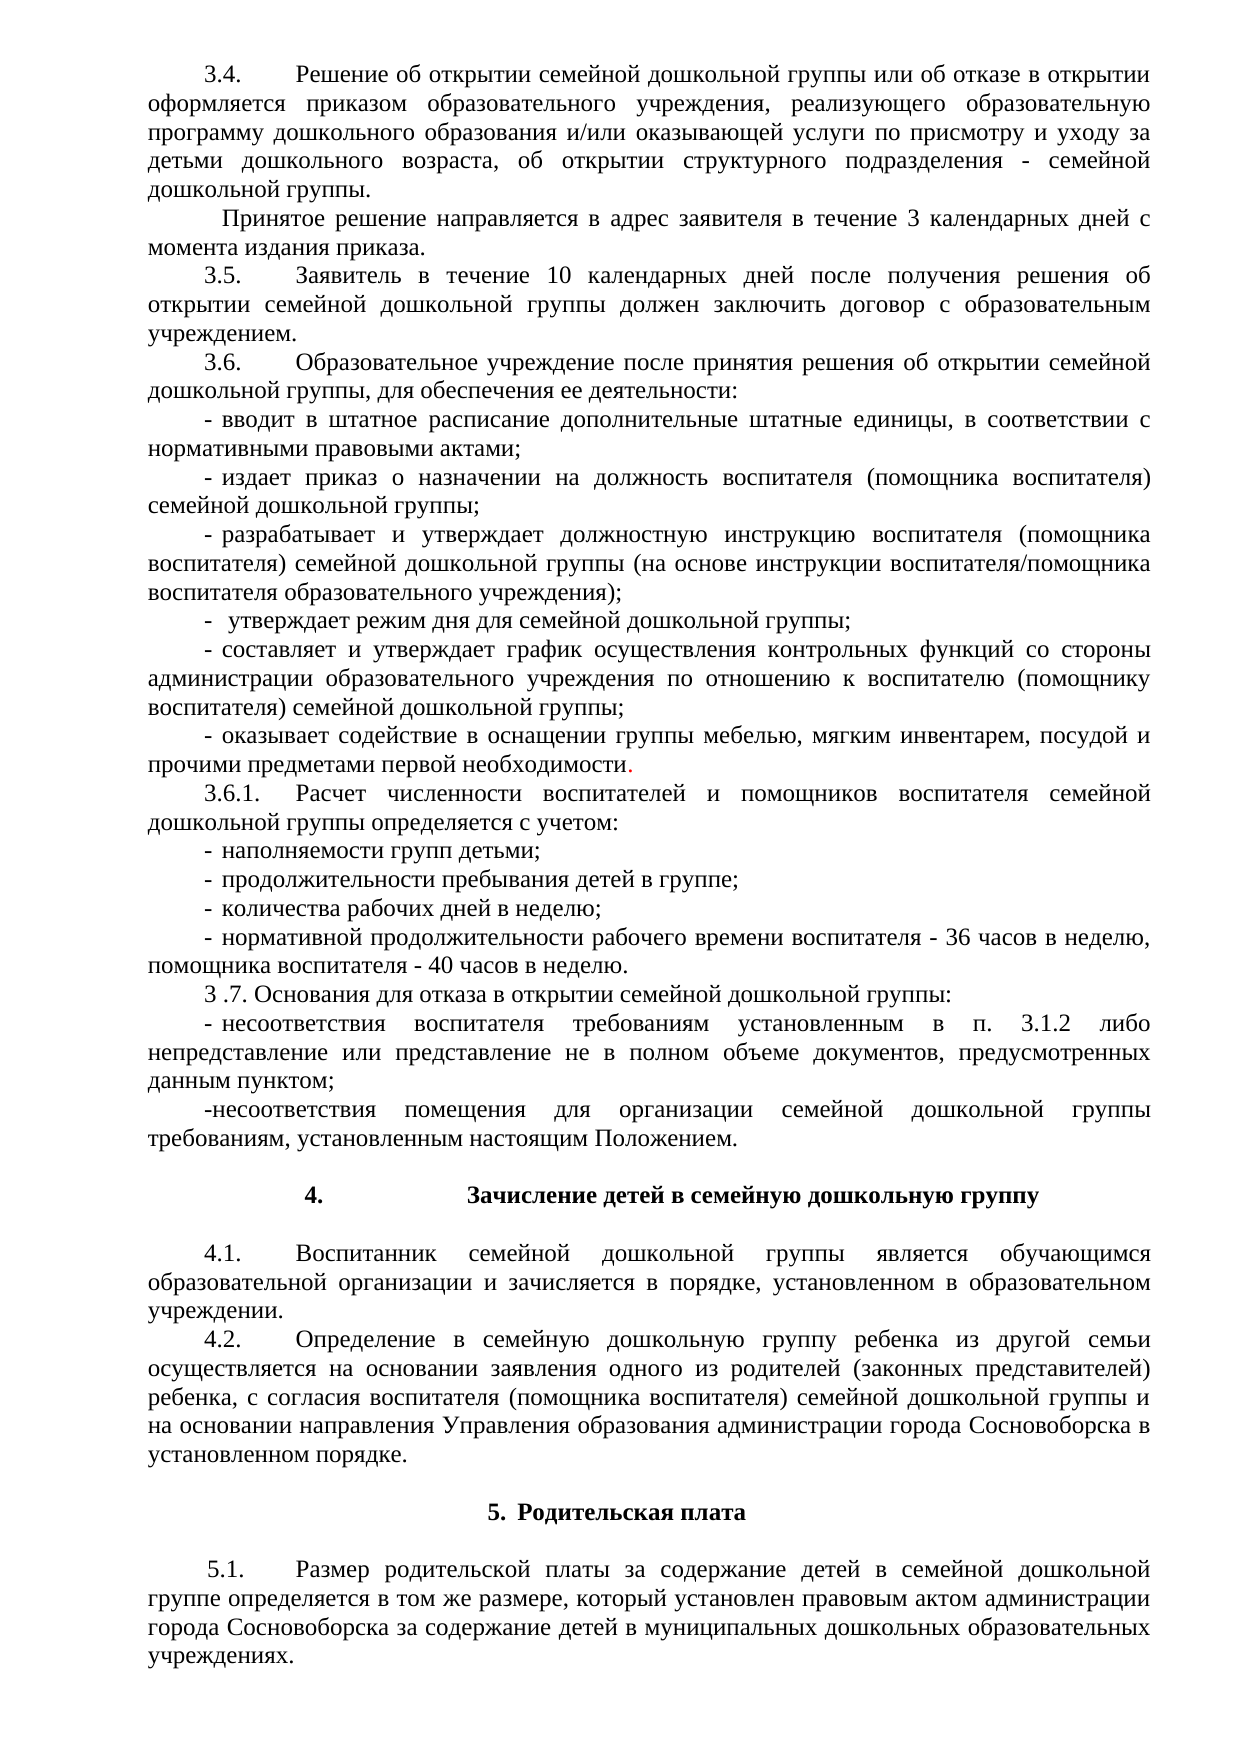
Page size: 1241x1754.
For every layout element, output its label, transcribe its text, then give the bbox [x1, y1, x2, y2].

text 5.1. Размер родительской платы за содержание детей в семейной дошкольной группе определяется в том же размере, который установлен правовым актом администрации города Сосновоборска за содержание детей в муниципальных дошкольных образовательных учреждениях. [148, 1554, 1152, 1669]
text 3.5. Заявитель в течение 10 календарных дней после получения решения об открытии семейной дошкольной группы должен заключить договор с образовательным учреждением. [148, 260, 1152, 347]
text 3 .7. Основания для отказа в открытии семейной дошкольной группы: [148, 979, 1152, 1008]
text 4.2. Определение в семейную дошкольную группу ребенка из другой семьи осуществляется на основании заявления одного из родителей (законных представителей) ребенка, с согласия воспитателя (помощника воспитателя) семейной дошкольной группы и на основании направления Управления образования администрации города Сосновоборска в установленном порядке. [148, 1324, 1152, 1468]
text - разрабатывает и утверждает должностную инструкцию воспитателя (помощника воспитателя) семейной дошкольной группы (на основе инструкции воспитателя/помощника воспитателя образовательного учреждения); [148, 519, 1152, 605]
text - вводит в штатное расписание дополнительные штатные единицы, в соответствии с нормативными правовыми актами; [148, 404, 1152, 462]
text Принятое решение направляется в адрес заявителя в течение 3 календарных дней с момента издания приказа. [148, 203, 1152, 260]
text - издает приказ о назначении на должность воспитателя (помощника воспитателя) семейной дошкольной группы; [148, 462, 1152, 519]
text - количества рабочих дней в неделю; [148, 893, 1152, 922]
text - составляет и утверждает график осуществления контрольных функций со стороны администрации образовательного учреждения по отношению к воспитателю (помощнику воспитателя) семейной дошкольной группы; [148, 634, 1152, 720]
text - продолжительности пребывания детей в группе; [148, 864, 1152, 893]
text - нормативной продолжительности рабочего времени воспитателя - 36 часов в неделю, помощника воспитателя - 40 часов в неделю. [148, 922, 1152, 979]
text - наполняемости групп детьми; [148, 835, 1152, 864]
text 3.4. Решение об открытии семейной дошкольной группы или об отказе в открытии оформляется приказом образовательного учреждения, реализующего образовательную программу дошкольного образования и/или оказывающей услуги по присмотру и уходу за детьми дошкольного возраста, об открытии структурного подразделения - семейной дошкольной группы. [148, 59, 1152, 203]
text - оказывает содействие в оснащении группы мебелью, мягким инвентарем, посудой и прочими предметами первой необходимости. [148, 720, 1152, 778]
text - утверждает режим дня для семейной дошкольной группы; [148, 605, 1152, 634]
list Родительская плата [436, 1497, 1152, 1525]
text 4.1. Воспитанник семейной дошкольной группы является обучающимся образовательной организации и зачисляется в порядке, установленном в образовательном учреждении. [148, 1238, 1152, 1324]
text 3.6. Образовательное учреждение после принятия решения об открытии семейной дошкольной группы, для обеспечения ее деятельности: [148, 347, 1152, 404]
text - несоответствия воспитателя требованиям установленным в п. 3.1.2 либо непредставление или представление не в полном объеме документов, предусмотренных данным пунктом; [148, 1008, 1152, 1094]
list Зачисление детей в семейную дошкольную группу [192, 1180, 1152, 1209]
text 3.6.1. Расчет численности воспитателей и помощников воспитателя семейной дошкольной группы определяется с учетом: [148, 778, 1152, 835]
text -несоответствия помещения для организации семейной дошкольной группы требованиям, установленным настоящим Положением. [148, 1094, 1152, 1152]
